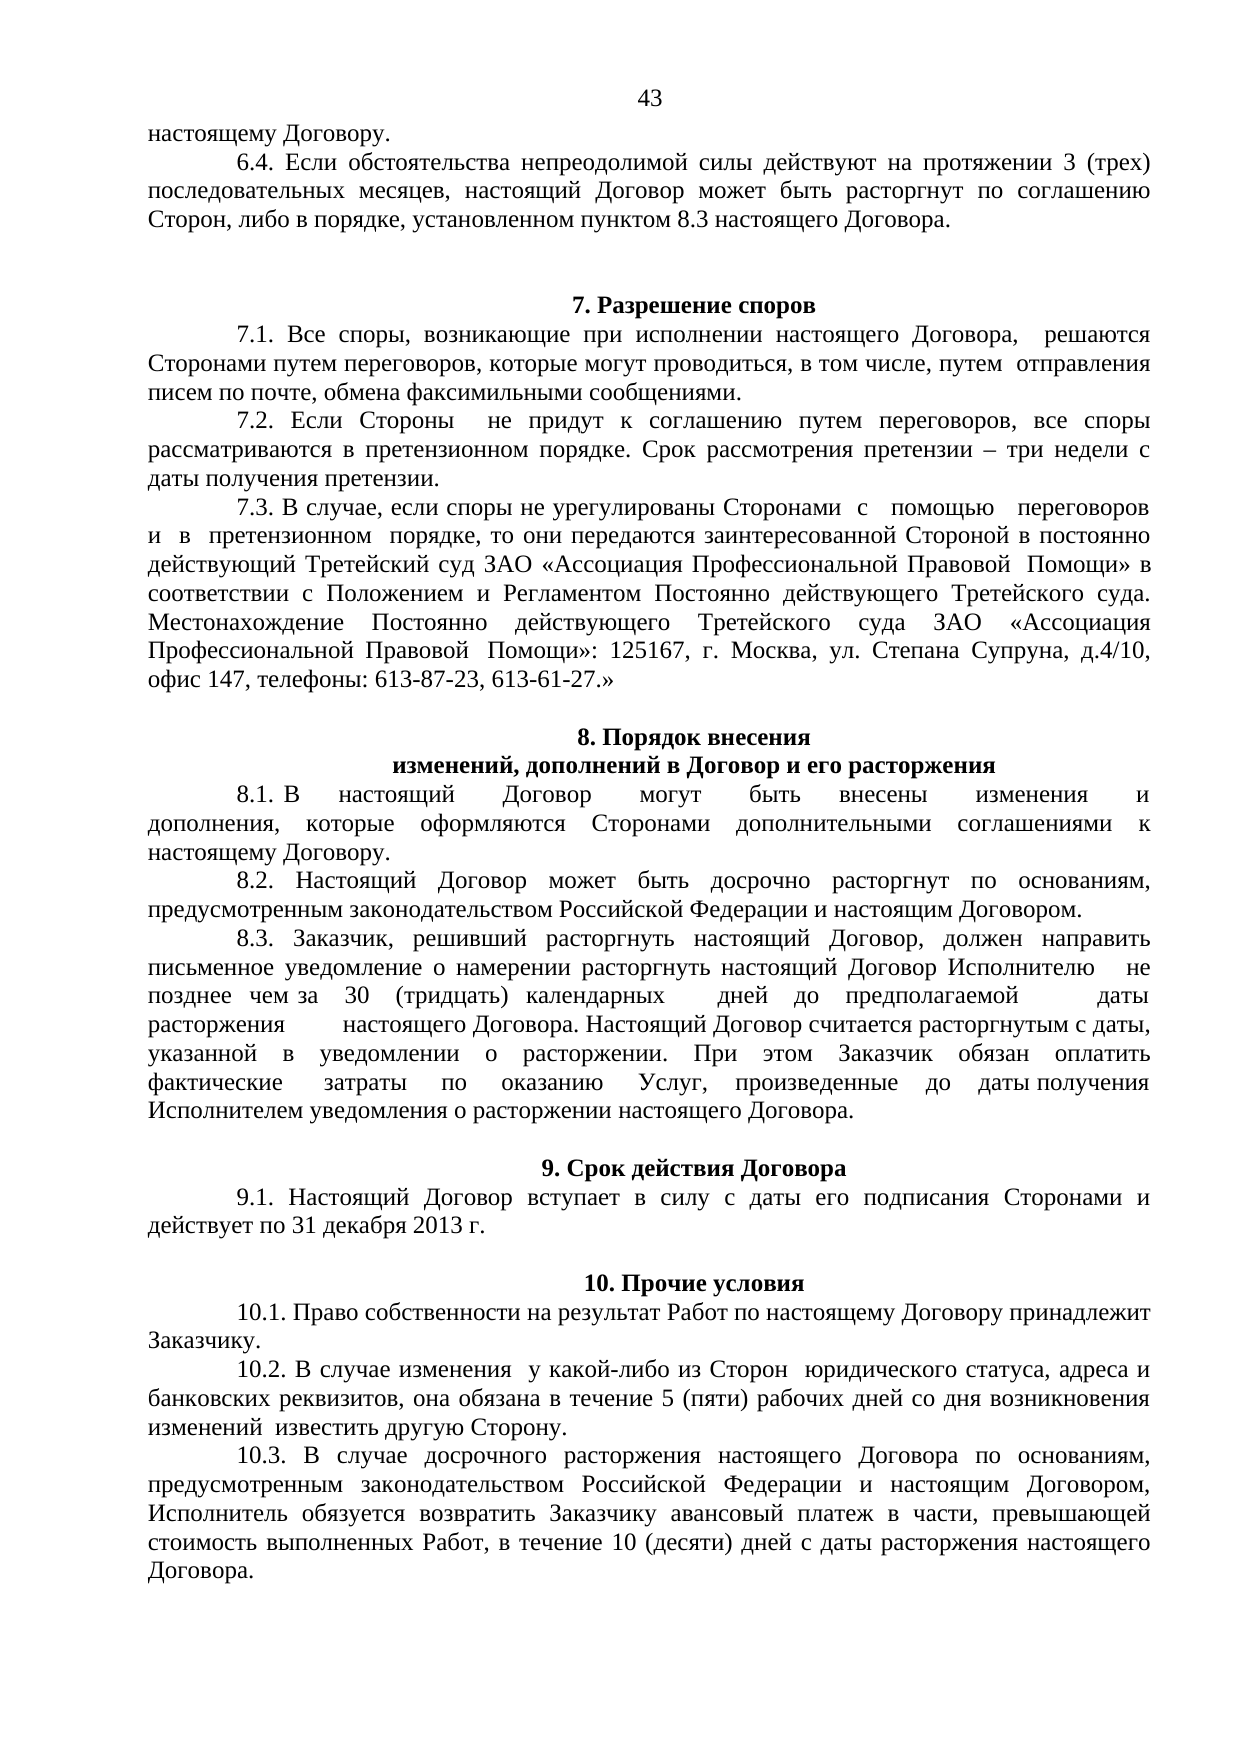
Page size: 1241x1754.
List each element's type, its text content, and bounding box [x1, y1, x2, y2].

text 7.3. В случае, если споры не урегулированы Сторонами с помощью переговоров и в претензионном порядке, то они передаются заинтересованной Стороной в постоянно действующий Третейский суд ЗАО «Ассоциация Профессиональной Правовой Помощи» в соответствии с Положением и Регламентом Постоянно действующего Третейского суда. Местонахождение Постоянно действующего Третейского суда ЗАО «Ассоциация Профессиональной Правовой Помощи»: . Москва, ул. Степана Супруна, д.4/10, офис 147, телефоны: 613-87-23, 613-61-27.» [148, 492, 1152, 693]
text 10. Прочие условия [148, 1268, 1152, 1297]
text 8. Порядок внесения [148, 722, 1152, 751]
text 9.1. Настоящий Договор вступает в силу с даты его подписания Сторонами и действует по 31 декабря 2013 г. [148, 1182, 1152, 1239]
text 10.1. Право собственности на результат Работ по настоящему Договору принадлежит Заказчику. [148, 1297, 1152, 1354]
text 9. Срок действия Договора [148, 1153, 1152, 1182]
text 10.2. В случае изменения у какой-либо из Сторон юридического статуса, адреса и банковских реквизитов, она обязана в течение 5 (пяти) рабочих дней со дня возникновения изменений известить другую Сторону. [148, 1354, 1152, 1441]
text 6.4. Если обстоятельства непреодолимой силы действуют на протяжении 3 (трех) последовательных месяцев, настоящий Договор может быть расторгнут по соглашению Сторон, либо в порядке, установленном пунктом 8.3 настоящего Договора. [148, 147, 1152, 233]
text 10.3. В случае досрочного расторжения настоящего Договора по основаниям, предусмотренным законодательством Российской Федерации и настоящим Договором, Исполнитель обязуется возвратить Заказчику авансовый платеж в части, превышающей стоимость выполненных Работ, в течение 10 (десяти) дней с даты расторжения настоящего Договора. [148, 1441, 1152, 1584]
text 8.2. Настоящий Договор может быть досрочно расторгнут по основаниям, предусмотренным законодательством Российской Федерации и настоящим Договором. [148, 866, 1152, 923]
text 7.1. Все споры, возникающие при исполнении настоящего Договора, решаются Сторонами путем переговоров, которые могут проводиться, в том числе, путем отправления писем по почте, обмена факсимильными сообщениями. [148, 319, 1152, 406]
text 8.1. В настоящий Договор могут быть внесены изменения и дополнения, которые оформляются Сторонами дополнительными соглашениями к настоящему Договору. [148, 779, 1152, 866]
text 7. Разрешение споров [148, 291, 1152, 319]
text изменений, дополнений в Договор и его расторжения [148, 751, 1152, 779]
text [148, 118, 1152, 147]
text 8.3. Заказчик, решивший расторгнуть настоящий Договор, должен направить письменное уведомление о намерении расторгнуть настоящий Договор Исполнителю не позднее чем за 30 (тридцать) календарных дней до предполагаемой даты расторжения настоящего Договора. Настоящий Договор считается расторгнутым с даты, указанной в уведомлении о расторжении. При этом Заказчик обязан оплатить фактические затраты по оказанию Услуг, произведенные до даты получения Исполнителем уведомления о расторжении настоящего Договора. [148, 923, 1152, 1124]
text 7.2. Если Стороны не придут к соглашению путем переговоров, все споры рассматриваются в претензионном порядке. Срок рассмотрения претензии – три недели с даты получения претензии. [148, 406, 1152, 492]
